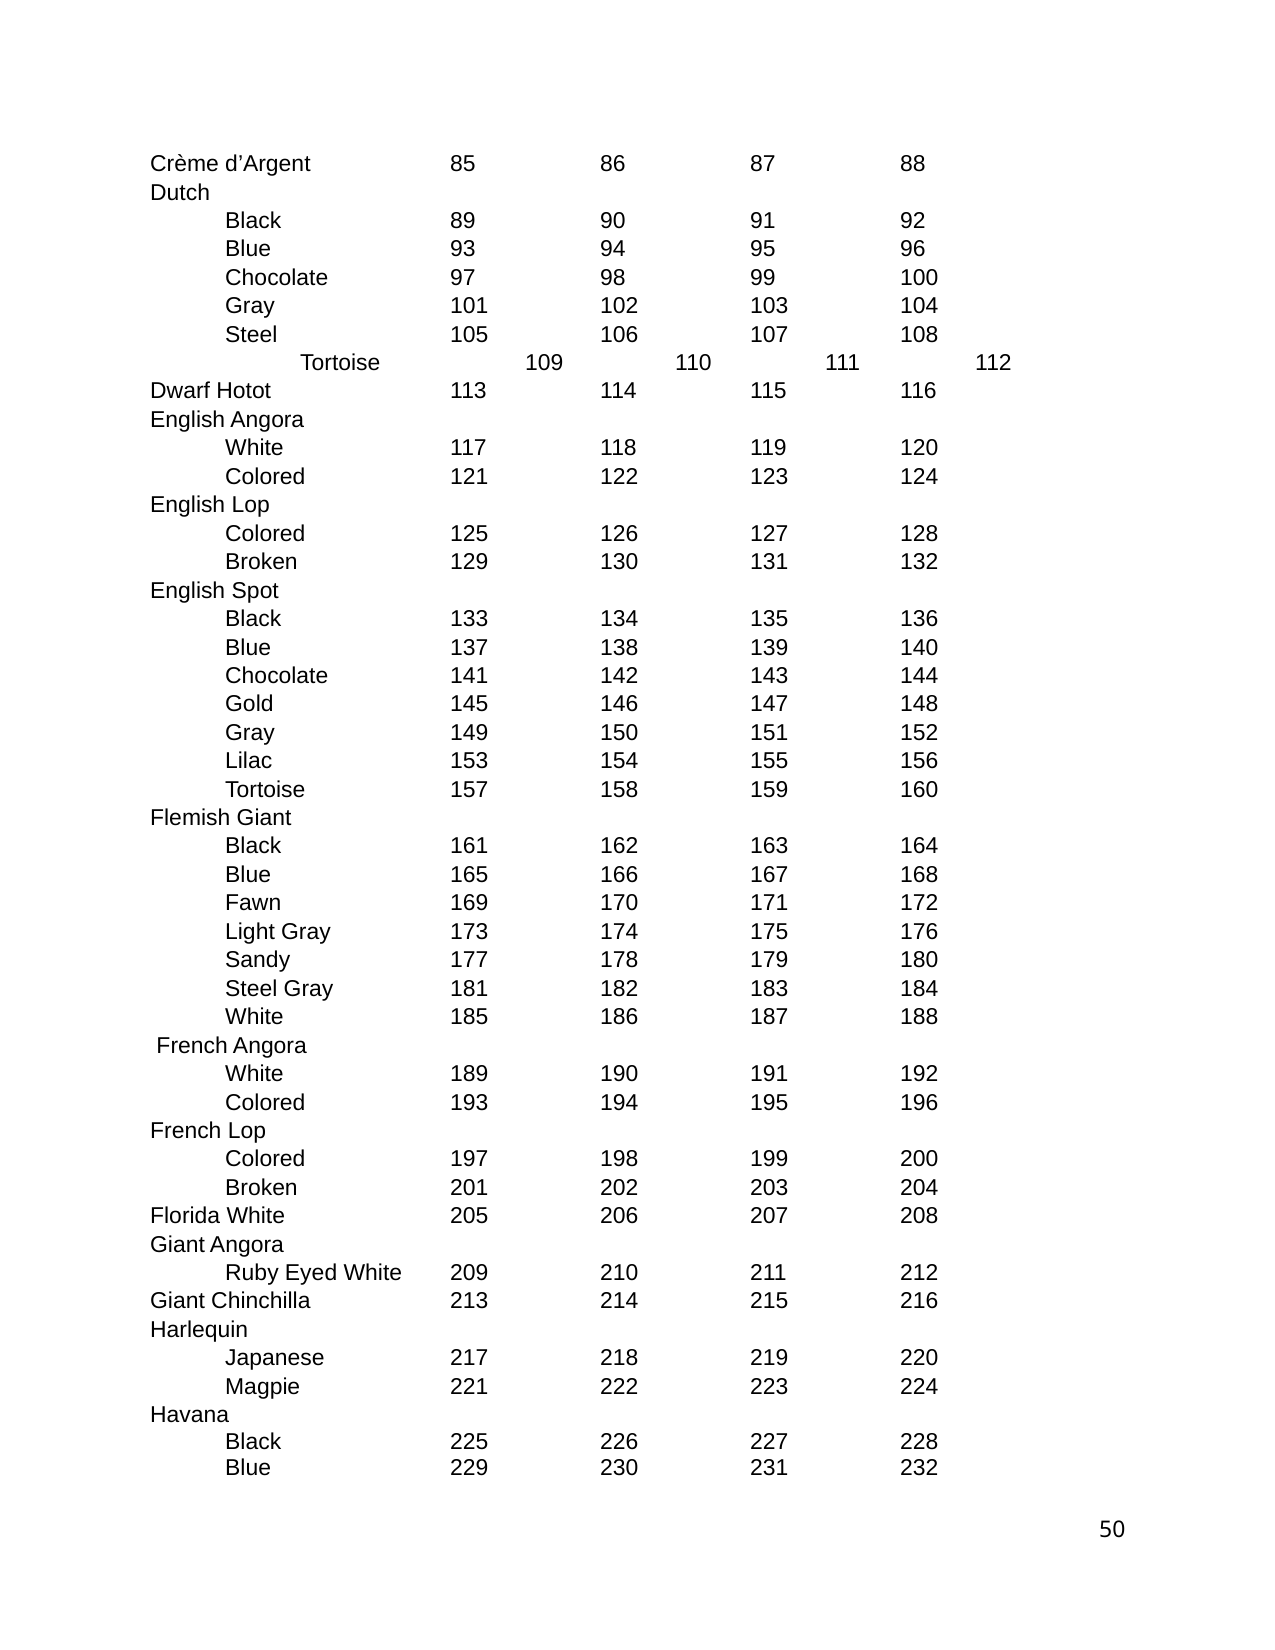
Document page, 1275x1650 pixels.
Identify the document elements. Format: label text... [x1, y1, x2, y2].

text Harlequin [150, 1316, 1125, 1342]
text Steel 105 106 107 108 Tortoise 109 110 111 112 [150, 321, 1125, 375]
text Crème d’Argent 85 86 87 88 [150, 150, 1125, 176]
text Steel Gray 181 182 183 184 [150, 975, 1125, 1001]
text White 185 186 187 188 [150, 1003, 1125, 1029]
text English Angora [150, 406, 1125, 432]
text Lilac 153 154 155 156 [150, 747, 1125, 773]
text Black 161 162 163 164 [150, 832, 1125, 859]
text Colored 121 122 123 124 [150, 463, 1125, 489]
text Blue 137 138 139 140 [150, 633, 1125, 660]
text Broken 201 202 203 204 [150, 1174, 1125, 1200]
text Chocolate 97 98 99 100 [150, 264, 1125, 290]
text Blue 165 166 167 168 [150, 861, 1125, 887]
text English Lop [150, 491, 1125, 518]
text Gray 101 102 103 104 [150, 292, 1125, 318]
text Tortoise 157 158 159 160 [150, 776, 1125, 802]
text Colored 193 194 195 196 [150, 1088, 1125, 1115]
text Black 89 90 91 92 [150, 207, 1125, 233]
text English Spot [150, 577, 1125, 603]
text Blue 229 230 231 232 [150, 1454, 1125, 1480]
text Black 225 226 227 228 [150, 1428, 1125, 1454]
text White 189 190 191 192 [150, 1060, 1125, 1086]
text Fawn 169 170 171 172 [150, 889, 1125, 916]
text Colored 125 126 127 128 [150, 520, 1125, 546]
text French Lop [150, 1117, 1125, 1143]
text Giant Chinchilla 213 214 215 216 [150, 1287, 1125, 1314]
text Blue 93 94 95 96 [150, 235, 1125, 262]
text Chocolate 141 142 143 144 [150, 662, 1125, 688]
text Flemish Giant [150, 804, 1125, 830]
text Gold 145 146 147 148 [150, 690, 1125, 717]
text Colored 197 198 199 200 [150, 1145, 1125, 1172]
text Light Gray 173 174 175 176 [150, 918, 1125, 944]
text Black 133 134 135 136 [150, 605, 1125, 631]
text Dutch [150, 178, 1125, 205]
text Broken 129 130 131 132 [150, 548, 1125, 574]
text Florida White 205 206 207 208 [150, 1202, 1125, 1228]
text White 117 118 119 120 [150, 434, 1125, 461]
text Gray 149 150 151 152 [150, 719, 1125, 745]
text Magpie 221 222 223 224 [150, 1373, 1125, 1399]
text Giant Angora [150, 1231, 1125, 1257]
text Japanese 217 218 219 220 [150, 1344, 1125, 1371]
text French Angora [150, 1032, 1125, 1058]
text Dwarf Hotot 113 114 115 116 [150, 377, 1125, 404]
text Sandy 177 178 179 180 [150, 946, 1125, 973]
text Ruby Eyed White 209 210 211 212 [150, 1259, 1125, 1285]
text Havana [150, 1401, 1125, 1428]
